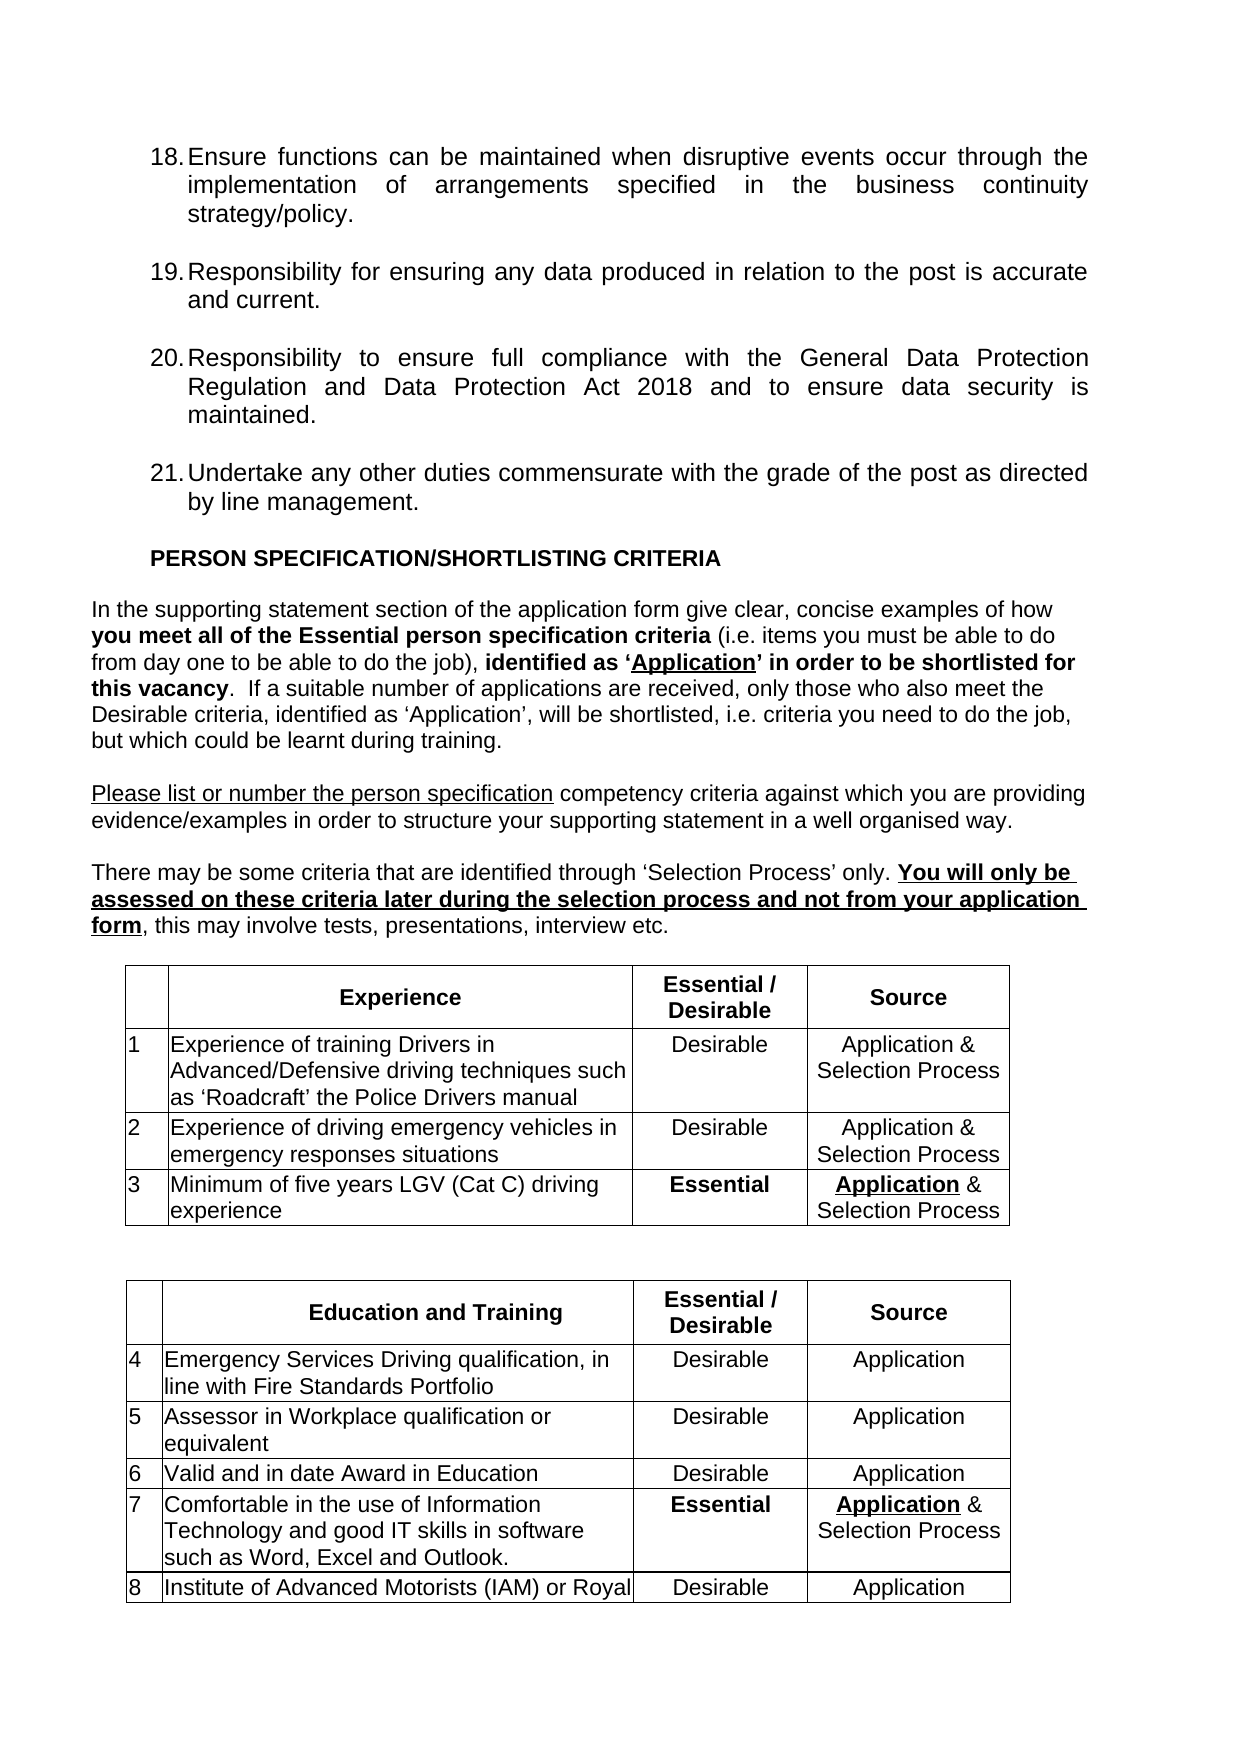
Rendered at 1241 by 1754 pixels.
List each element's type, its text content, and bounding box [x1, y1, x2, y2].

list Undertake any other duties commensurate with the grade of the post as directed by line management. [150, 458, 1090, 516]
text PERSON SPECIFICATION/SHORTLISTING CRITERIA [150, 545, 1090, 571]
table_cell Desirable [633, 1113, 807, 1168]
table_cell Application [808, 1345, 1010, 1401]
text In the supporting statement section of the application form give clear, concise examples of how you meet all of the Essential person specification criteria (i.e. items you must be able to do from day one to be able to do the job), identified as ‘Application’ in order to be shortlisted for this vacancy. If a suitable number of applications are received, only those who also meet the Desirable criteria, identified as ‘Application’, will be shortlisted, i.e. criteria you need to do the job, but which could be learnt during training. [91, 596, 1090, 754]
table_cell 3 [126, 1170, 168, 1225]
list Responsibility for ensuring any data produced in relation to the post is accurate and current. [150, 257, 1090, 314]
list Responsibility to ensure full compliance with the General Data Protection Regulation and Data Protection Act 2018 and to ensure data security is maintained. [150, 343, 1090, 429]
table_cell Assessor in Workplace qualification or equivalent [163, 1402, 633, 1458]
table_cell 7 [127, 1489, 162, 1571]
table_cell Desirable [634, 1345, 807, 1401]
table_cell Desirable [634, 1459, 807, 1488]
table_cell Minimum of five years LGV (Cat C) driving experience [169, 1170, 632, 1225]
table_header Education and Training [163, 1281, 633, 1344]
table_cell Application & Selection Process [808, 1489, 1010, 1571]
table_cell Experience of training Drivers in Advanced/Defensive driving techniques such as ‘Roadcraft’ the Police Drivers manual [169, 1029, 632, 1112]
table_header [127, 1281, 162, 1344]
table_cell 5 [127, 1402, 162, 1458]
table_cell Experience of driving emergency vehicles in emergency responses situations [169, 1113, 632, 1168]
table_cell 2 [126, 1113, 168, 1168]
table_header Source [808, 1281, 1010, 1344]
table_cell 6 [127, 1459, 162, 1488]
table_cell Application & Selection Process [808, 1113, 1009, 1168]
table_header Source [808, 966, 1009, 1028]
list Ensure functions can be maintained when disruptive events occur through the implementation of arrangements specified in the business continuity strategy/policy. [150, 142, 1090, 228]
table_cell Essential [634, 1489, 807, 1571]
table_cell Desirable [634, 1573, 807, 1602]
text Please list or number the person specification competency criteria against which you are providing evidence/examples in order to structure your supporting statement in a well organised way. [91, 780, 1090, 833]
table_header Experience [169, 966, 632, 1028]
table_cell Emergency Services Driving qualification, in line with Fire Standards Portfolio [163, 1345, 633, 1401]
table_cell Essential [633, 1170, 807, 1225]
table_cell 4 [127, 1345, 162, 1401]
table_cell Desirable [633, 1029, 807, 1112]
table_cell 8 [127, 1573, 162, 1602]
table_cell Application [808, 1402, 1010, 1458]
text There may be some criteria that are identified through ‘Selection Process’ only. You will only be assessed on these criteria later during the selection process and not from your application form, this may involve tests, presentations, interview etc. [91, 859, 1090, 938]
table_header [126, 966, 168, 1028]
table_header Essential / Desirable [633, 966, 807, 1028]
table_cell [163, 1573, 633, 1602]
table_cell 1 [126, 1029, 168, 1112]
table_cell Application & Selection Process [808, 1029, 1009, 1112]
table_cell Application [808, 1459, 1010, 1488]
table_cell Comfortable in the use of Information Technology and good IT skills in software such as Word, Excel and Outlook. [163, 1489, 633, 1571]
table_cell Desirable [634, 1402, 807, 1458]
table_cell Application [808, 1573, 1010, 1602]
table_cell Valid and in date Award in Education [163, 1459, 633, 1488]
table_cell Application & Selection Process [808, 1170, 1009, 1225]
table_header Essential / Desirable [634, 1281, 807, 1344]
